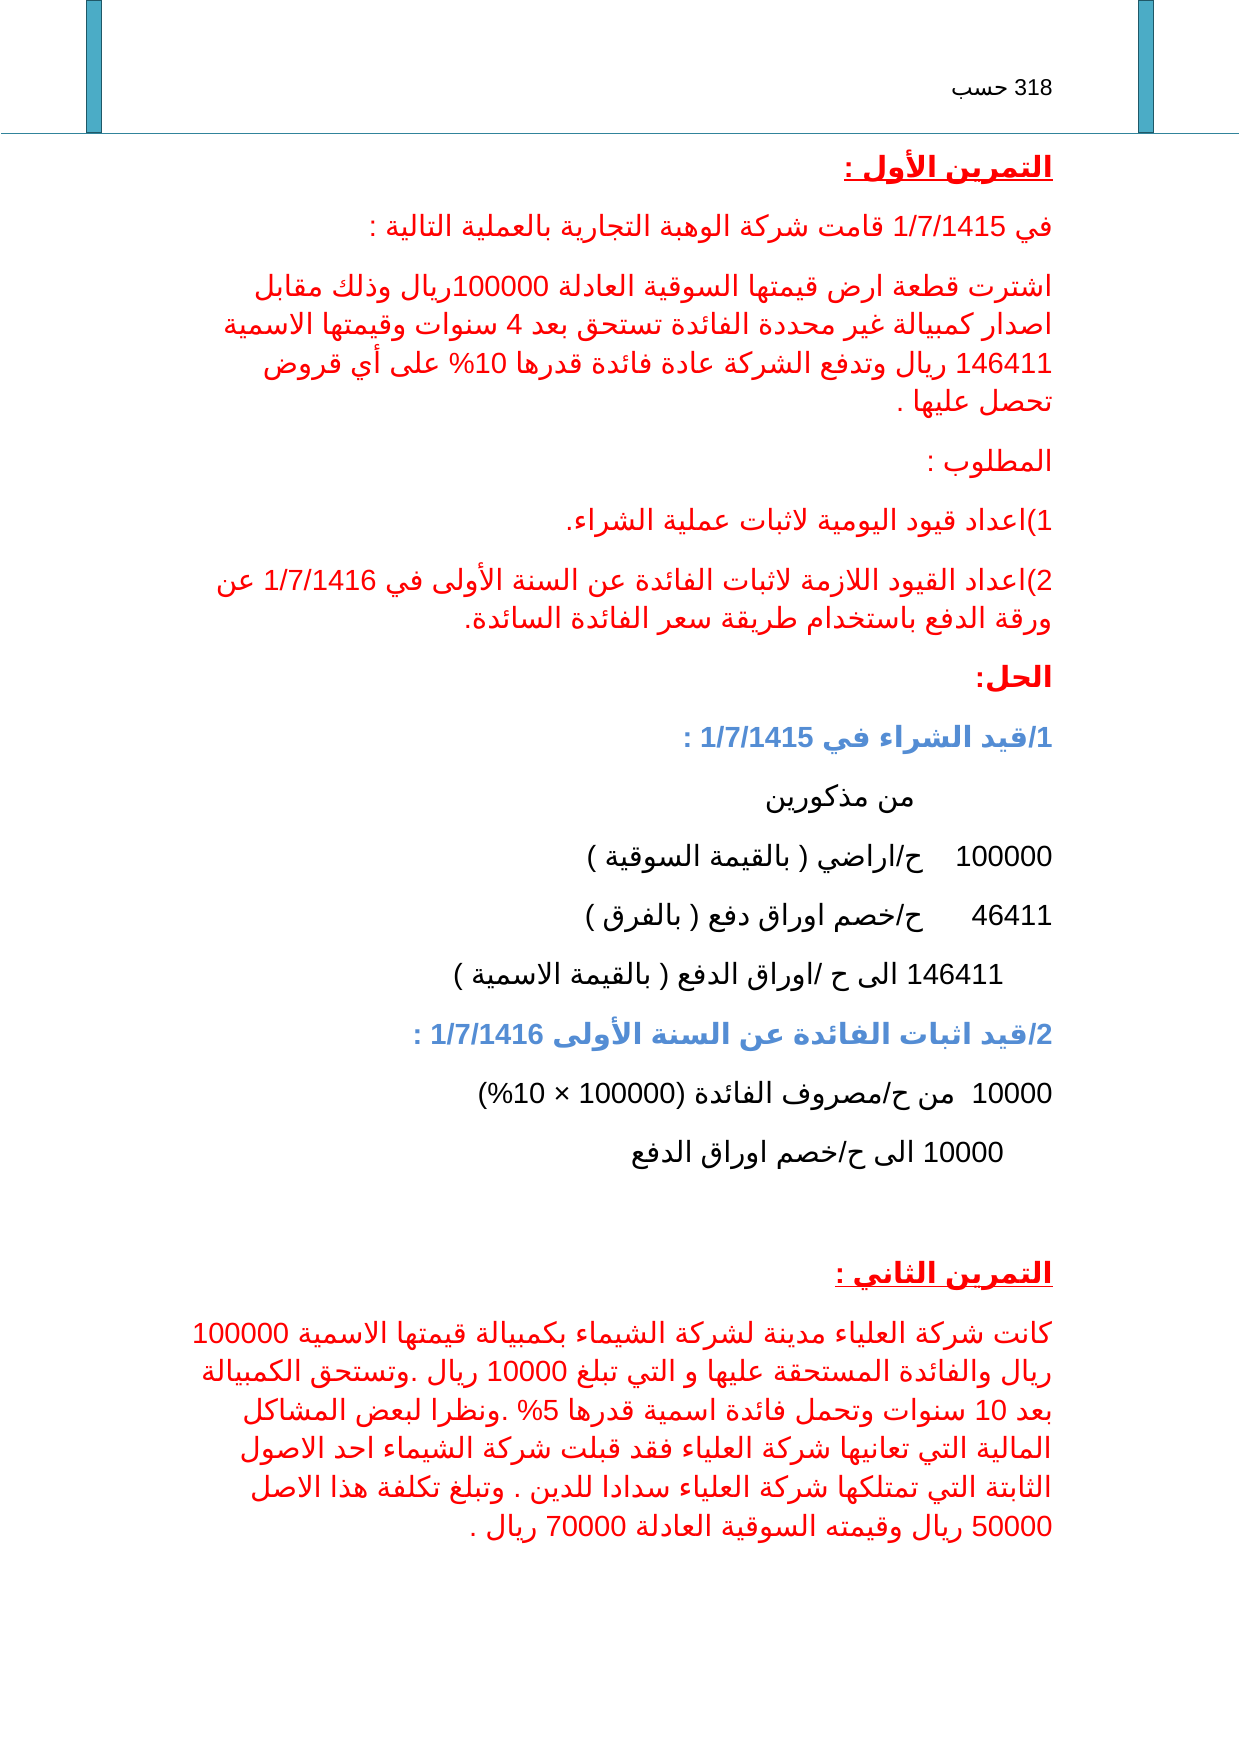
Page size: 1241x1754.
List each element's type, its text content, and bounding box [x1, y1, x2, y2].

text من مذكورين [187, 779, 1053, 813]
text 2)اعداد القيود اللازمة لاثبات الفائدة عن السنة الأولى في 1/7/1416 عن ورقة الدفع باستخدام طريقة سعر الفائدة السائدة. [187, 562, 1053, 634]
text 46411 ح/خصم اوراق دفع ( بالفرق ) [187, 898, 1053, 931]
text 10000 الى ح/خصم اوراق الدفع [187, 1135, 1053, 1169]
text في 1/7/1415 قامت شركة الوهبة التجارية بالعملية التالية : [187, 209, 1053, 243]
text 10000 من ح/مصروف الفائدة (100000 × 10%) [187, 1076, 1053, 1109]
text 146411 الى ح /اوراق الدفع ( بالقيمة الاسمية ) [187, 957, 1053, 991]
text المطلوب : [187, 444, 1053, 477]
text 1/قيد الشراء في 1/7/1415 : [187, 720, 1053, 753]
text 2/قيد اثبات الفائدة عن السنة الأولى 1/7/1416 : [187, 1017, 1053, 1050]
text 100000 ح/اراضي ( بالقيمة السوقية ) [187, 838, 1053, 872]
text الحل: [187, 660, 1053, 694]
text 1)اعداد قيود اليومية لاثبات عملية الشراء. [187, 503, 1053, 537]
text كانت شركة العلياء مدينة لشركة الشيماء بكمبيالة قيمتها الاسمية 100000 ريال والفائدة المستحقة عليها و التي تبلغ 10000 ريال .وتستحق الكمبيالة بعد 10 سنوات وتحمل فائدة اسمية قدرها 5% .ونظرا لبعض المشاكل المالية التي تعانيها شركة العلياء فقد قبلت شركة الشيماء احد الاصول الثابتة التي تمتلكها شركة العلياء سدادا للدين . وتبلغ تكلفة هذا الاصل 50000 ريال وقيمته السوقية العادلة 70000 ريال . [187, 1316, 1053, 1542]
text اشترت قطعة ارض قيمتها السوقية العادلة 100000ريال وذلك مقابل اصدار كمبيالة غير محددة الفائدة تستحق بعد 4 سنوات وقيمتها الاسمية 146411 ريال وتدفع الشركة عادة فائدة قدرها 10% على أي قروض تحصل عليها . [187, 269, 1053, 418]
text التمرين الثاني : [187, 1257, 1053, 1290]
text التمرين الأول : [187, 150, 1053, 183]
